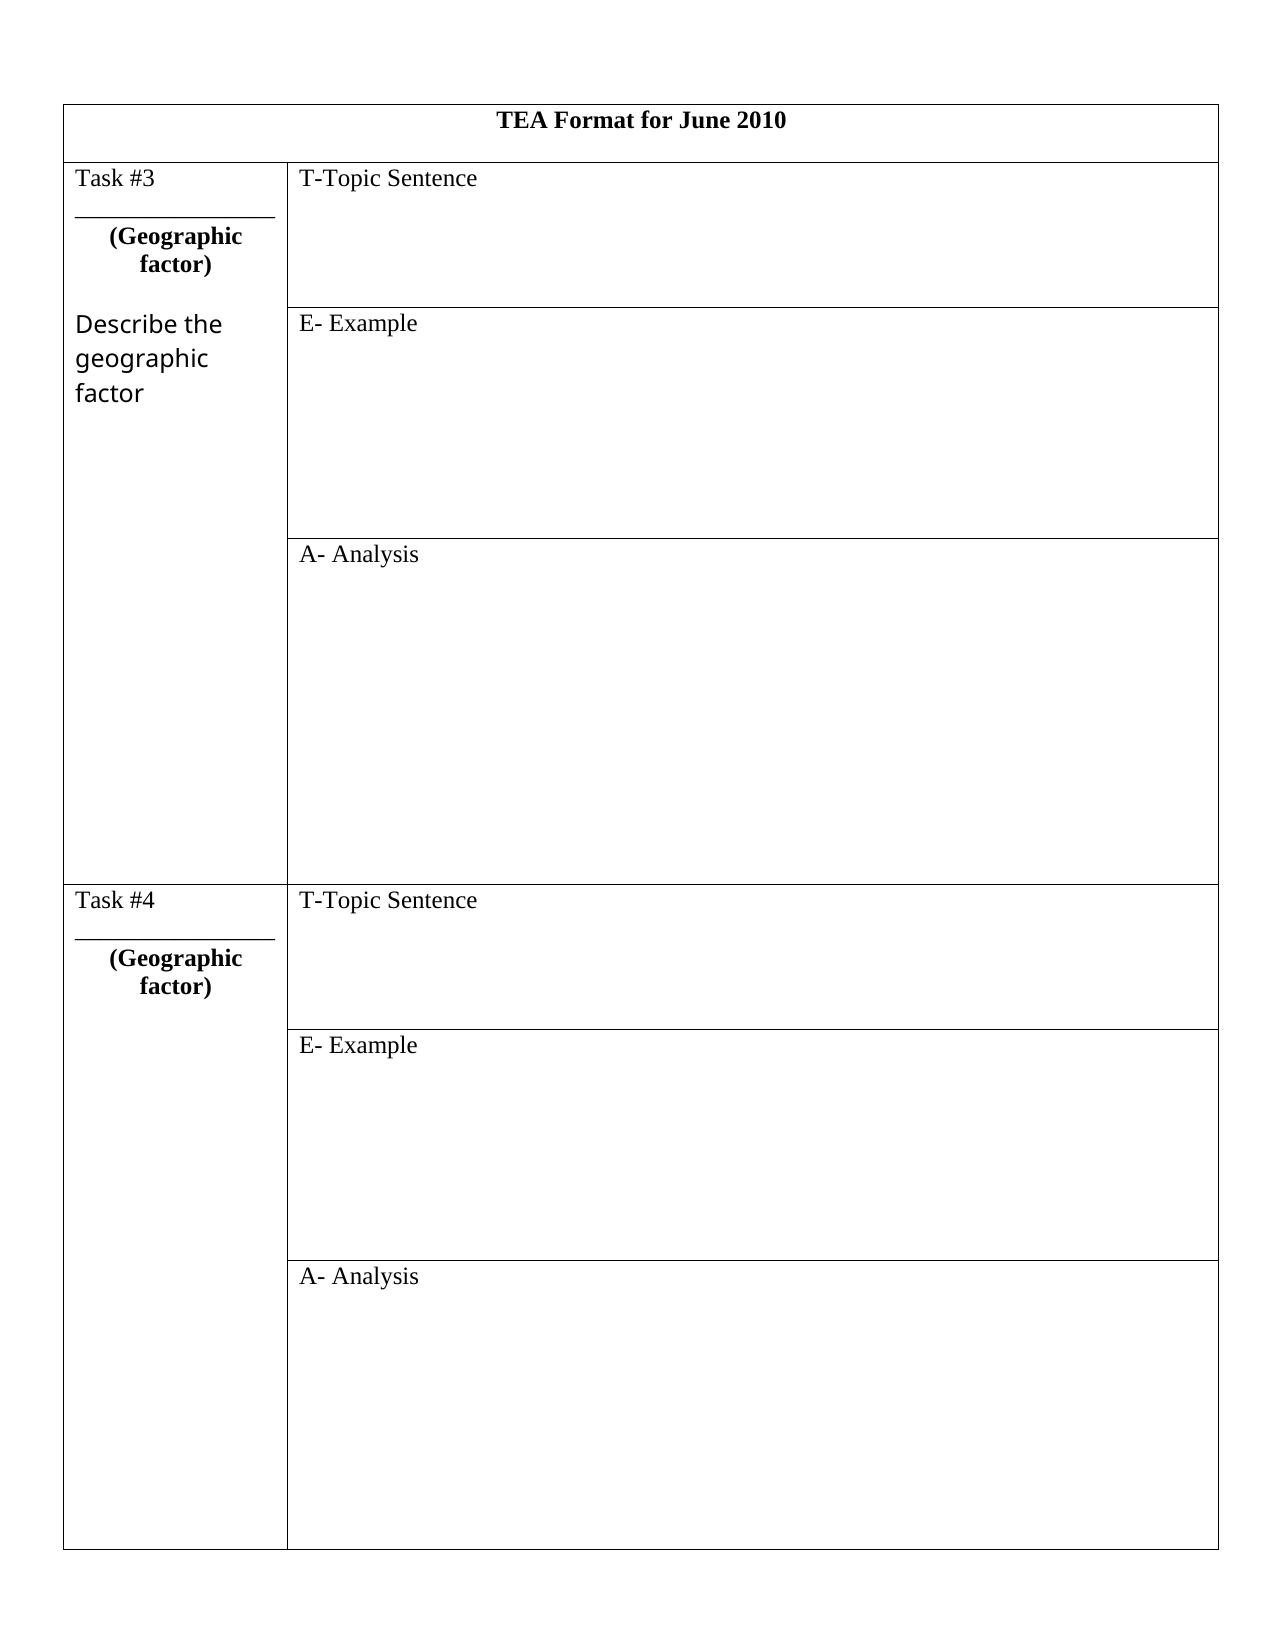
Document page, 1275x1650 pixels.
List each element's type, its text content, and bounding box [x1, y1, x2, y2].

table_cell A- Analysis [288, 539, 1218, 884]
table_header TEA Format for June 2010 [64, 105, 1218, 162]
table_cell E- Example [288, 308, 1218, 538]
table_cell T-Topic Sentence [288, 885, 1218, 1029]
table_cell Task #4 ________________ (Geographic factor) [64, 885, 287, 1548]
table_cell T-Topic Sentence [288, 163, 1218, 307]
table_cell Task #3 ________________ (Geographic factor) Describe the geographic factor [64, 163, 287, 884]
table_cell A- Analysis [288, 1261, 1218, 1548]
table_cell E- Example [288, 1030, 1218, 1260]
